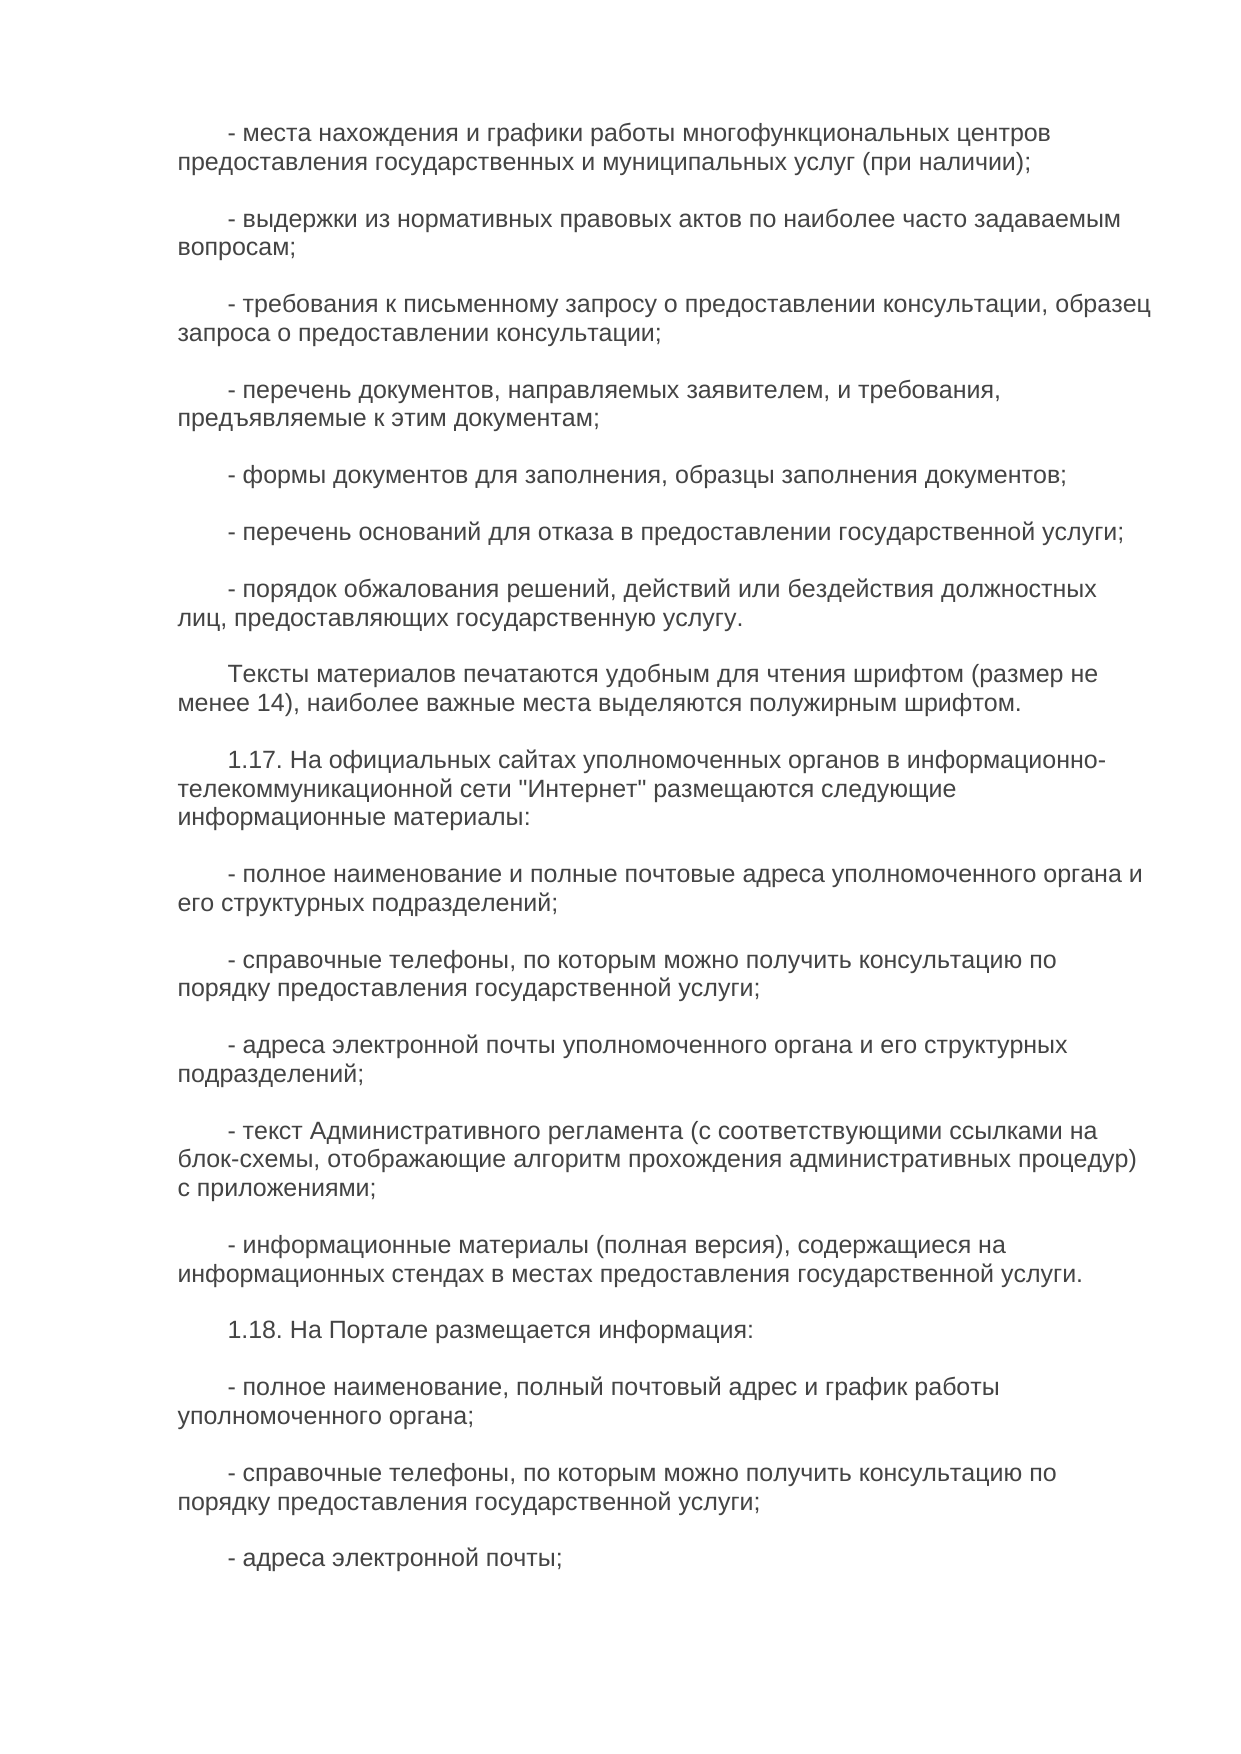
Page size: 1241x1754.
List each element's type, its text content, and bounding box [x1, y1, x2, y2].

text - адреса электронной почты уполномоченного органа и его структурных подразделений; [177, 1030, 1152, 1116]
text - справочные телефоны, по которым можно получить консультацию по порядку предоставления государственной услуги; [177, 944, 1152, 1030]
text - перечень документов, направляемых заявителем, и требования, предъявляемые к этим документам; [177, 375, 1152, 460]
text - адреса электронной почты; [177, 1543, 1152, 1600]
text Тексты материалов печатаются удобным для чтения шрифтом (размер не менее 14), наиболее важные места выделяются полужирным шрифтом. [177, 659, 1152, 745]
text - перечень оснований для отказа в предоставлении государственной услуги; [177, 517, 1152, 574]
text - информационные материалы (полная версия), содержащиеся на информационных стендах в местах предоставления государственной услуги. [177, 1230, 1152, 1315]
text - полное наименование, полный почтовый адрес и график работы уполномоченного органа; [177, 1372, 1152, 1458]
text - выдержки из нормативных правовых актов по наиболее часто задаваемым вопросам; [177, 204, 1152, 289]
text - формы документов для заполнения, образцы заполнения документов; [177, 460, 1152, 517]
text - порядок обжалования решений, действий или бездействия должностных лиц, предоставляющих государственную услугу. [177, 574, 1152, 659]
text - полное наименование и полные почтовые адреса уполномоченного органа и его структурных подразделений; [177, 859, 1152, 944]
text 1.17. На официальных сайтах уполномоченных органов в информационно-телекоммуникационной сети "Интернет" размещаются следующие информационные материалы: [177, 745, 1152, 859]
text - требования к письменному запросу о предоставлении консультации, образец запроса о предоставлении консультации; [177, 289, 1152, 375]
text 1.18. На Портале размещается информация: [177, 1315, 1152, 1372]
text - текст Административного регламента (с соответствующими ссылками на блок-схемы, отображающие алгоритм прохождения административных процедур) с приложениями; [177, 1116, 1152, 1230]
text - места нахождения и графики работы многофункциональных центров предоставления государственных и муниципальных услуг (при наличии); [177, 118, 1152, 204]
text - справочные телефоны, по которым можно получить консультацию по порядку предоставления государственной услуги; [177, 1458, 1152, 1543]
